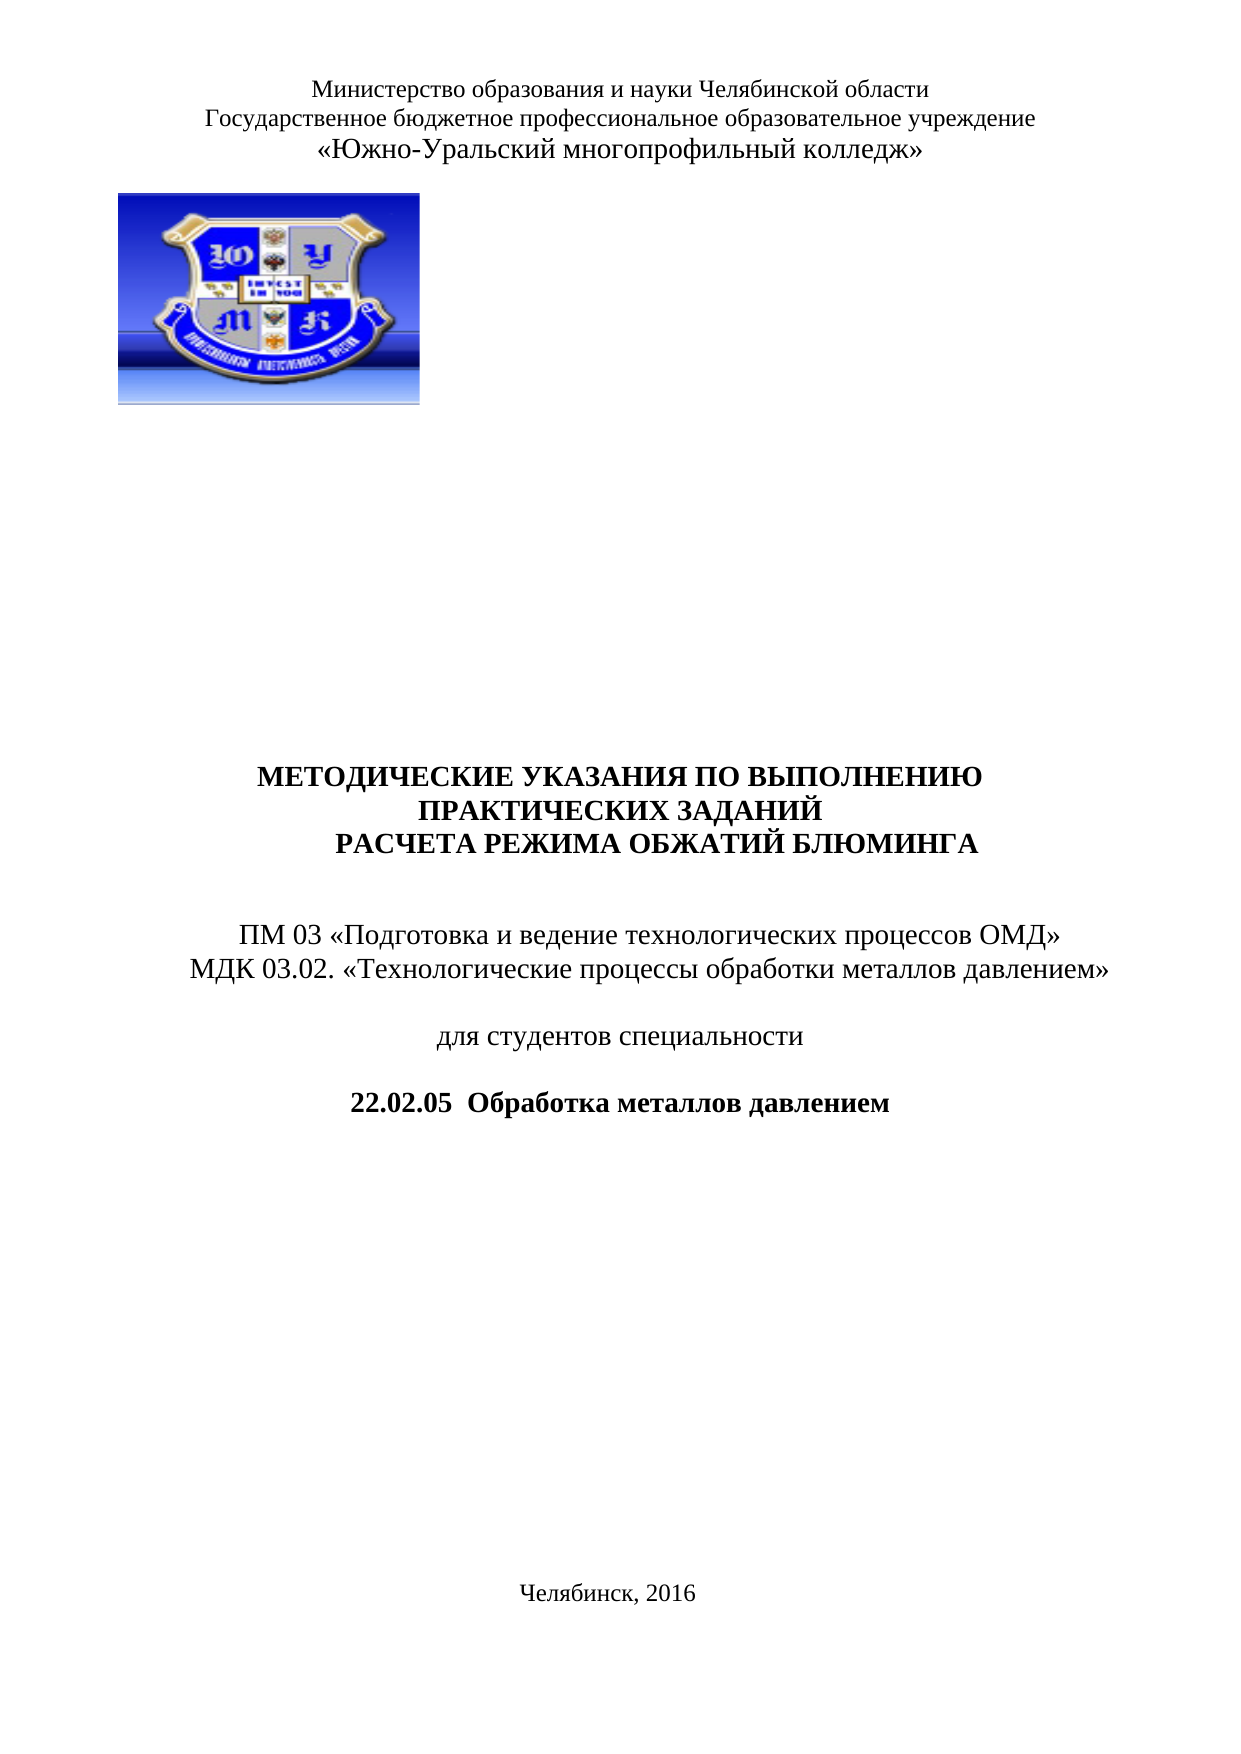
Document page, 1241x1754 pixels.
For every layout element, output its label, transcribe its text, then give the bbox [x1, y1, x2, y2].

text 22.02.05 Обработка металлов давлением [118, 1085, 1122, 1118]
text Министерство образования и науки Челябинской области [118, 74, 1122, 103]
text РАСЧЕТА РЕЖИМА ОБЖАТИЙ БЛЮМИНГА [118, 826, 1122, 860]
text Челябинск, 201615 [118, 1578, 1122, 1607]
text ПРАКТИЧЕСКИХ заданий [118, 793, 1122, 826]
picture [118, 193, 420, 405]
text «Южно-Уральский многопрофильный колледж» [118, 131, 1122, 165]
text МДК 03.02. «Технологические процессы обработки металлов давлением» [118, 951, 1122, 984]
text Государственное бюджетное профессиональное образовательное учреждение [118, 103, 1122, 131]
text МЕТОДИЧЕСКИЕ УКАЗАНИЯ ПО ВЫПОЛНЕНИЮ [118, 759, 1122, 793]
text ПМ 03 «Подготовка и ведение технологических процессов ОМД» [118, 917, 1122, 951]
text для студентов специальности [118, 1018, 1122, 1051]
